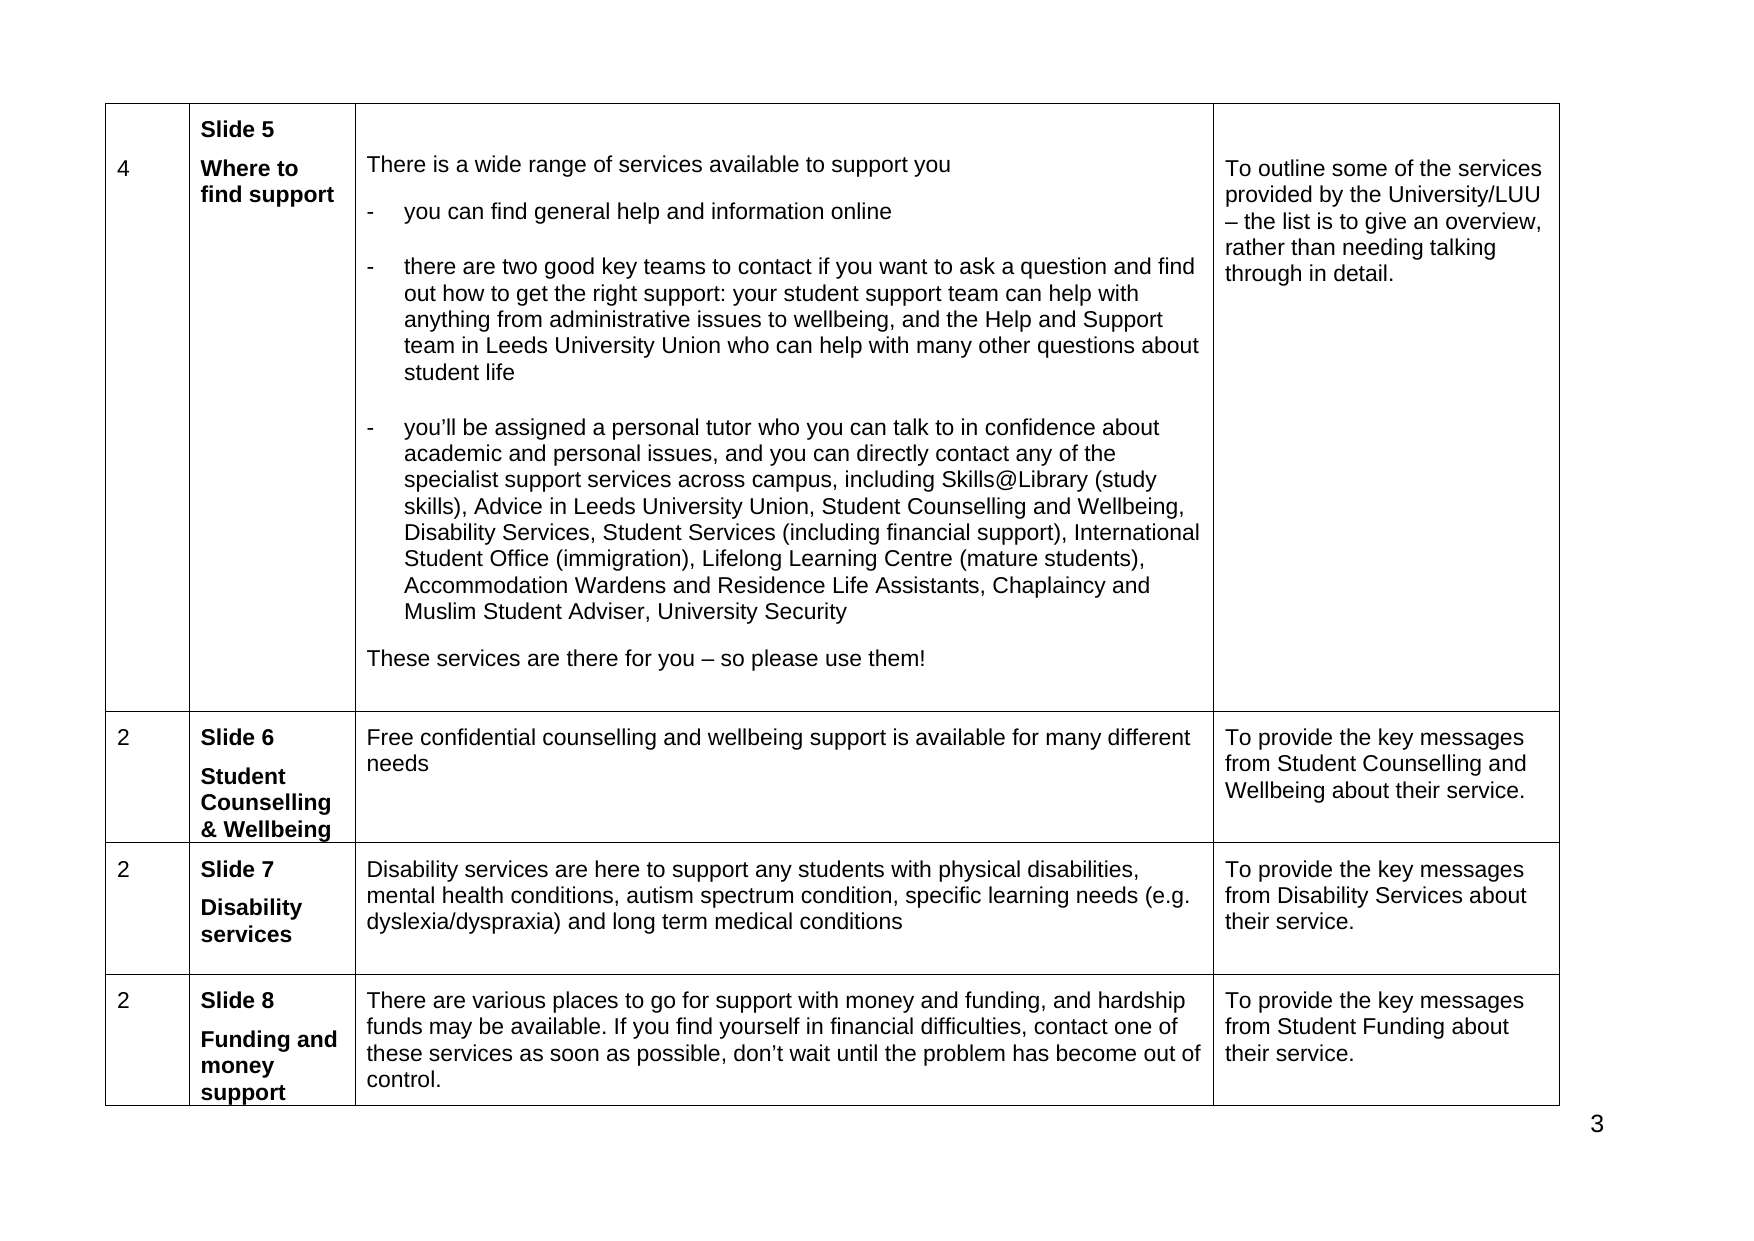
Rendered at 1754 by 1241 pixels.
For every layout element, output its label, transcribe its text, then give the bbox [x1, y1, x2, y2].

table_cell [190, 975, 355, 1105]
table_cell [1214, 975, 1559, 1105]
table_cell 2 [106, 843, 189, 973]
table_cell Free confidential counselling and wellbeing support is available for many different needs [356, 712, 1213, 842]
table_cell Disability services are here to support any students with physical disabilities, mental health conditions, autism spectrum condition, specific learning needs (e.g. dyslexia/dyspraxia) and long term medical conditions [356, 843, 1213, 973]
table_cell To provide the key messages from Disability Services about their service. [1214, 843, 1559, 973]
table_cell Slide 6 Student Counselling & Wellbeing [190, 712, 355, 842]
table_cell 2 [106, 975, 189, 1105]
table_header There is a wide range of services available to support you you can find general help and information online there are two good key teams to contact if you want to ask a question and find out how to get the right support: your student support team can help with anything from administrative issues to wellbeing, and the Help and Support team in Leeds University Union who can help with many other questions about student life you’ll be assigned a personal tutor who you can talk to in confidence about academic and personal issues, and you can directly contact any of the specialist support services across campus, including Skills@Library (study skills), Advice in Leeds University Union, Student Counselling and Wellbeing, Disability Services, Student Services (including financial support), International Student Office (immigration), Lifelong Learning Centre (mature students), Accommodation Wardens and Residence Life Assistants, Chaplaincy and Muslim Student Adviser, University Security These services are there for you – so please use them! [356, 104, 1213, 711]
table_header Slide 5 Where to find support [190, 104, 355, 711]
table_header To outline some of the services provided by the University/LUU – the list is to give an overview, rather than needing talking through in detail. [1214, 104, 1559, 711]
table_header 4 [106, 104, 189, 711]
table_cell Slide 7 Disability services [190, 843, 355, 973]
table_cell 2 [106, 712, 189, 842]
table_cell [356, 975, 1213, 1105]
table_cell To provide the key messages from Student Counselling and Wellbeing about their service. [1214, 712, 1559, 842]
